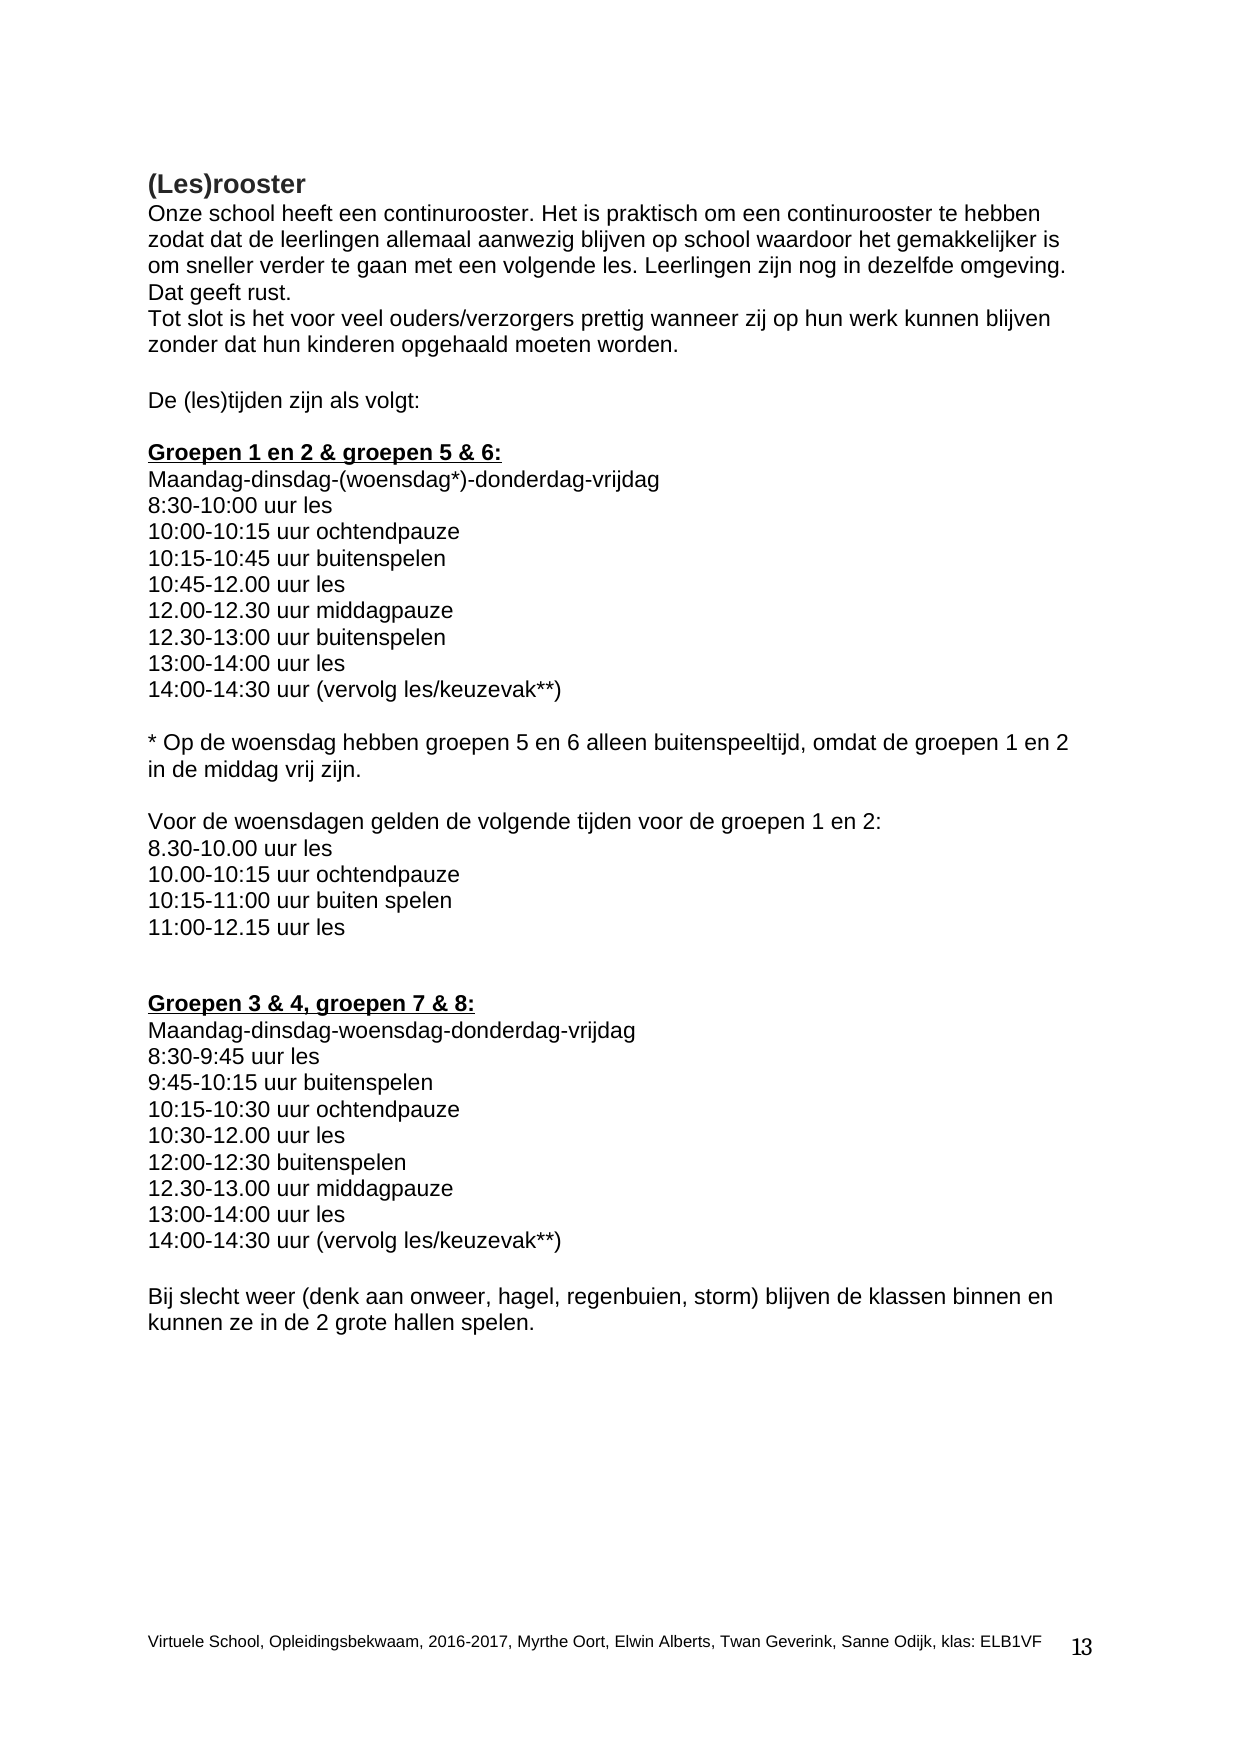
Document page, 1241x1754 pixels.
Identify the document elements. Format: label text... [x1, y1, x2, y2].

text Tot slot is het voor veel ouders/verzorgers prettig wanneer zij op hun werk kunnen blijven zonder dat hun kinderen opgehaald moeten worden. [148, 305, 1093, 358]
text * Op de woensdag hebben groepen 5 en 6 alleen buitenspeeltijd, omdat de groepen 1 en 2 in de middag vrij zijn. [148, 729, 1093, 782]
text 10:30-12.00 uur les [148, 1122, 1093, 1148]
text 12.00-12.30 uur middagpauze [148, 597, 1093, 624]
text 13:00-14:00 uur les [148, 1201, 1093, 1227]
text Groepen 1 en 2 & groepen 5 & 6: [148, 439, 1093, 466]
text 14:00-14:30 uur (vervolg les/keuzevak**) [148, 676, 1093, 703]
text 10:00-10:15 uur ochtendpauze [148, 518, 1093, 545]
text Maandag-dinsdag-woensdag-donderdag-vrijdag [148, 1017, 1093, 1043]
text 10:15-10:30 uur ochtendpauze [148, 1096, 1093, 1122]
text 10:45-12.00 uur les [148, 571, 1093, 597]
text 8.30-10.00 uur les [148, 834, 1093, 861]
text Groepen 3 & 4, groepen 7 & 8: [148, 990, 1093, 1017]
text Voor de woensdagen gelden de volgende tijden voor de groepen 1 en 2: [148, 808, 1093, 834]
subtitle (Les)rooster [148, 168, 1093, 200]
text 12:00-12:30 buitenspelen [148, 1148, 1093, 1175]
text 14:00-14:30 uur (vervolg les/keuzevak**) [148, 1227, 1093, 1254]
text De (les)tijden zijn als volgt: [148, 387, 1093, 413]
text 10.00-10:15 uur ochtendpauze [148, 861, 1093, 887]
text Maandag-dinsdag-(woensdag*)-donderdag-vrijdag [148, 466, 1093, 492]
text 8:30-9:45 uur les [148, 1043, 1093, 1069]
text 12.30-13.00 uur middagpauze [148, 1175, 1093, 1201]
text 8:30-10:00 uur les [148, 492, 1093, 518]
text Onze school heeft een continurooster. Het is praktisch om een continurooster te hebben zodat dat de leerlingen allemaal aanwezig blijven op school waardoor het gemakkelijker is om sneller verder te gaan met een volgende les. Leerlingen zijn nog in dezelfde omgeving. Dat geeft rust. [148, 200, 1093, 305]
text 13:00-14:00 uur les [148, 650, 1093, 676]
text 10:15-10:45 uur buitenspelen [148, 545, 1093, 571]
text 9:45-10:15 uur buitenspelen [148, 1069, 1093, 1096]
text 10:15-11:00 uur buiten spelen [148, 887, 1093, 914]
text 11:00-12.15 uur les [148, 914, 1093, 940]
text 12.30-13:00 uur buitenspelen [148, 624, 1093, 650]
text Bij slecht weer (denk aan onweer, hagel, regenbuien, storm) blijven de klassen binnen en kunnen ze in de 2 grote hallen spelen. [148, 1283, 1093, 1335]
